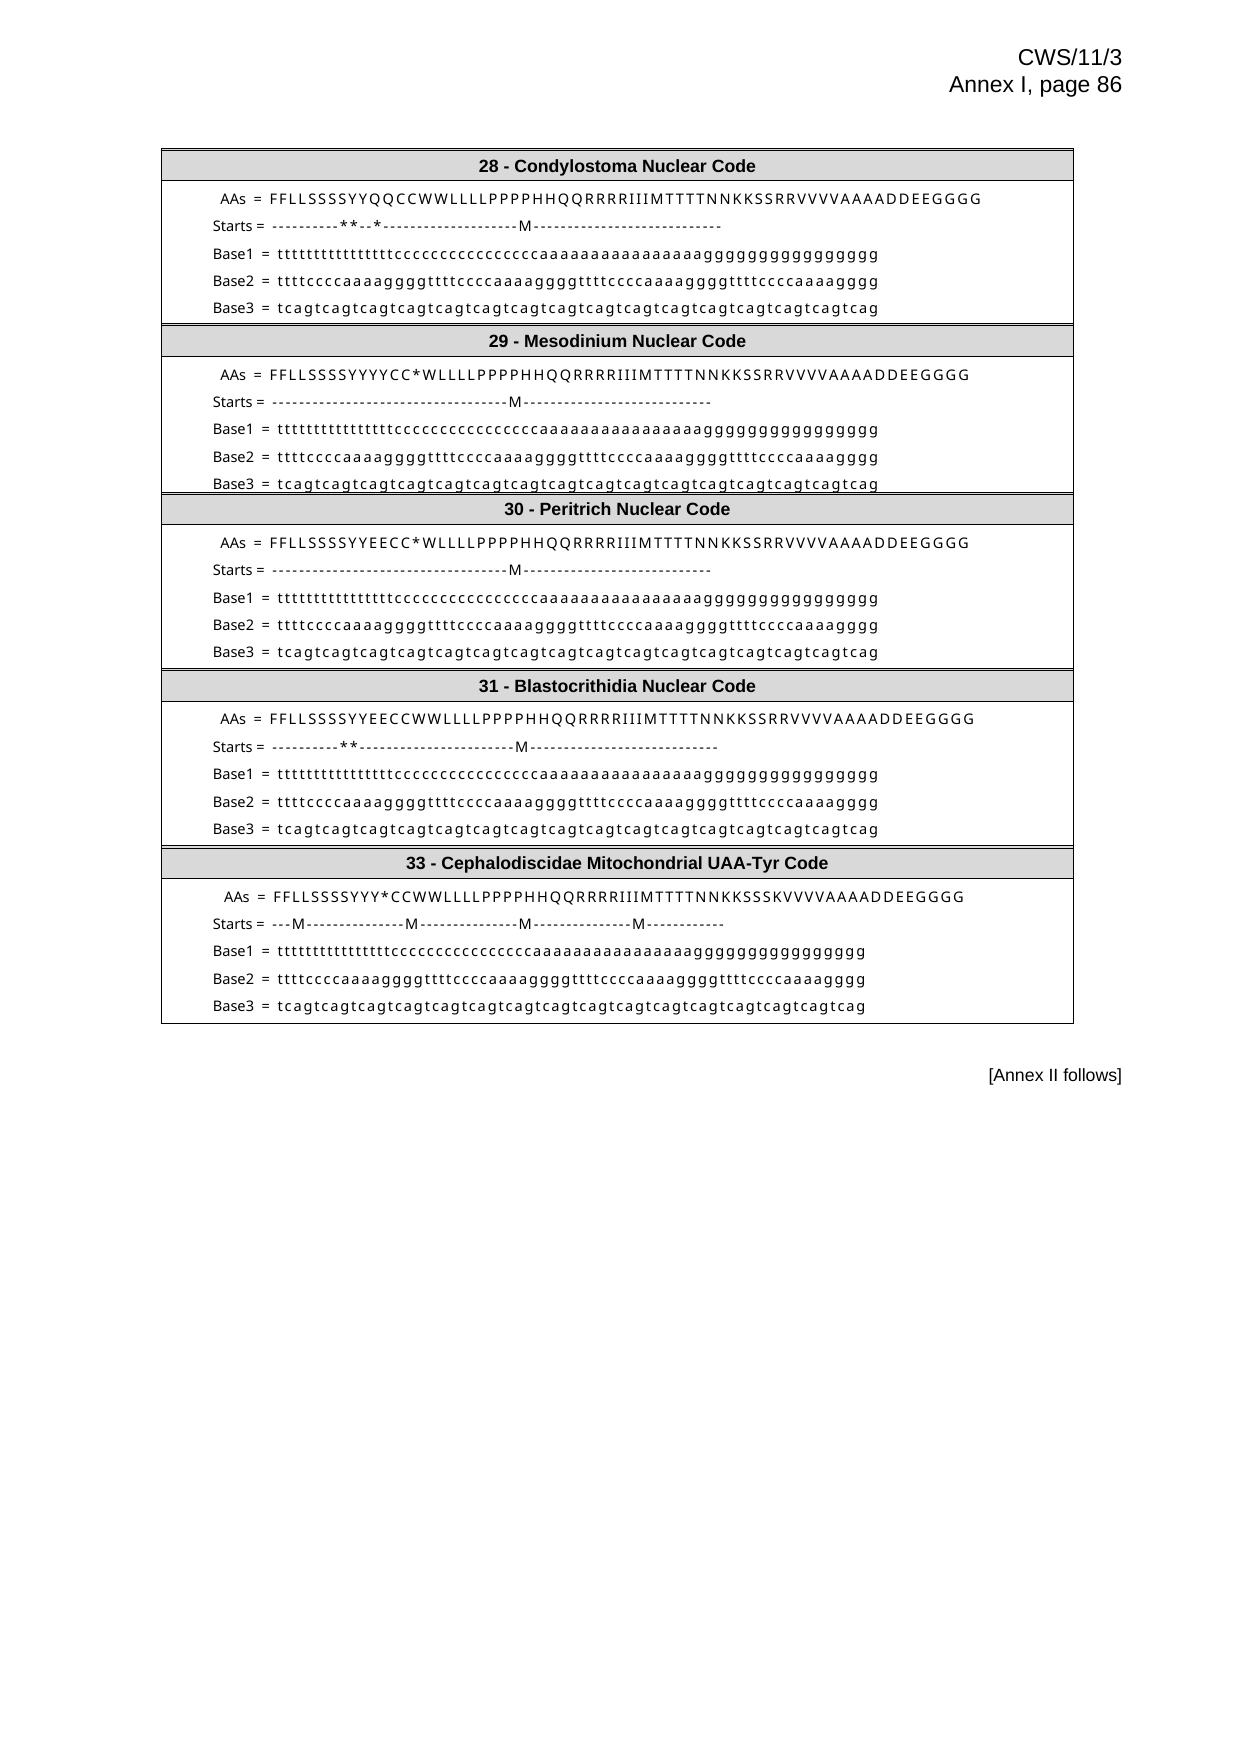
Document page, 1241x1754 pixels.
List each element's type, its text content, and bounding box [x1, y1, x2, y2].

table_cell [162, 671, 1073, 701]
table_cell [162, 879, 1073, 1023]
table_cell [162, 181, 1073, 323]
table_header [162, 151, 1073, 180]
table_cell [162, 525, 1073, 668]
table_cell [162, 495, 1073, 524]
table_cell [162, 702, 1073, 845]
text [Annex II follows] [724, 1064, 1122, 1085]
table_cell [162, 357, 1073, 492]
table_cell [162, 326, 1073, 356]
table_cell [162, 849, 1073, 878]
